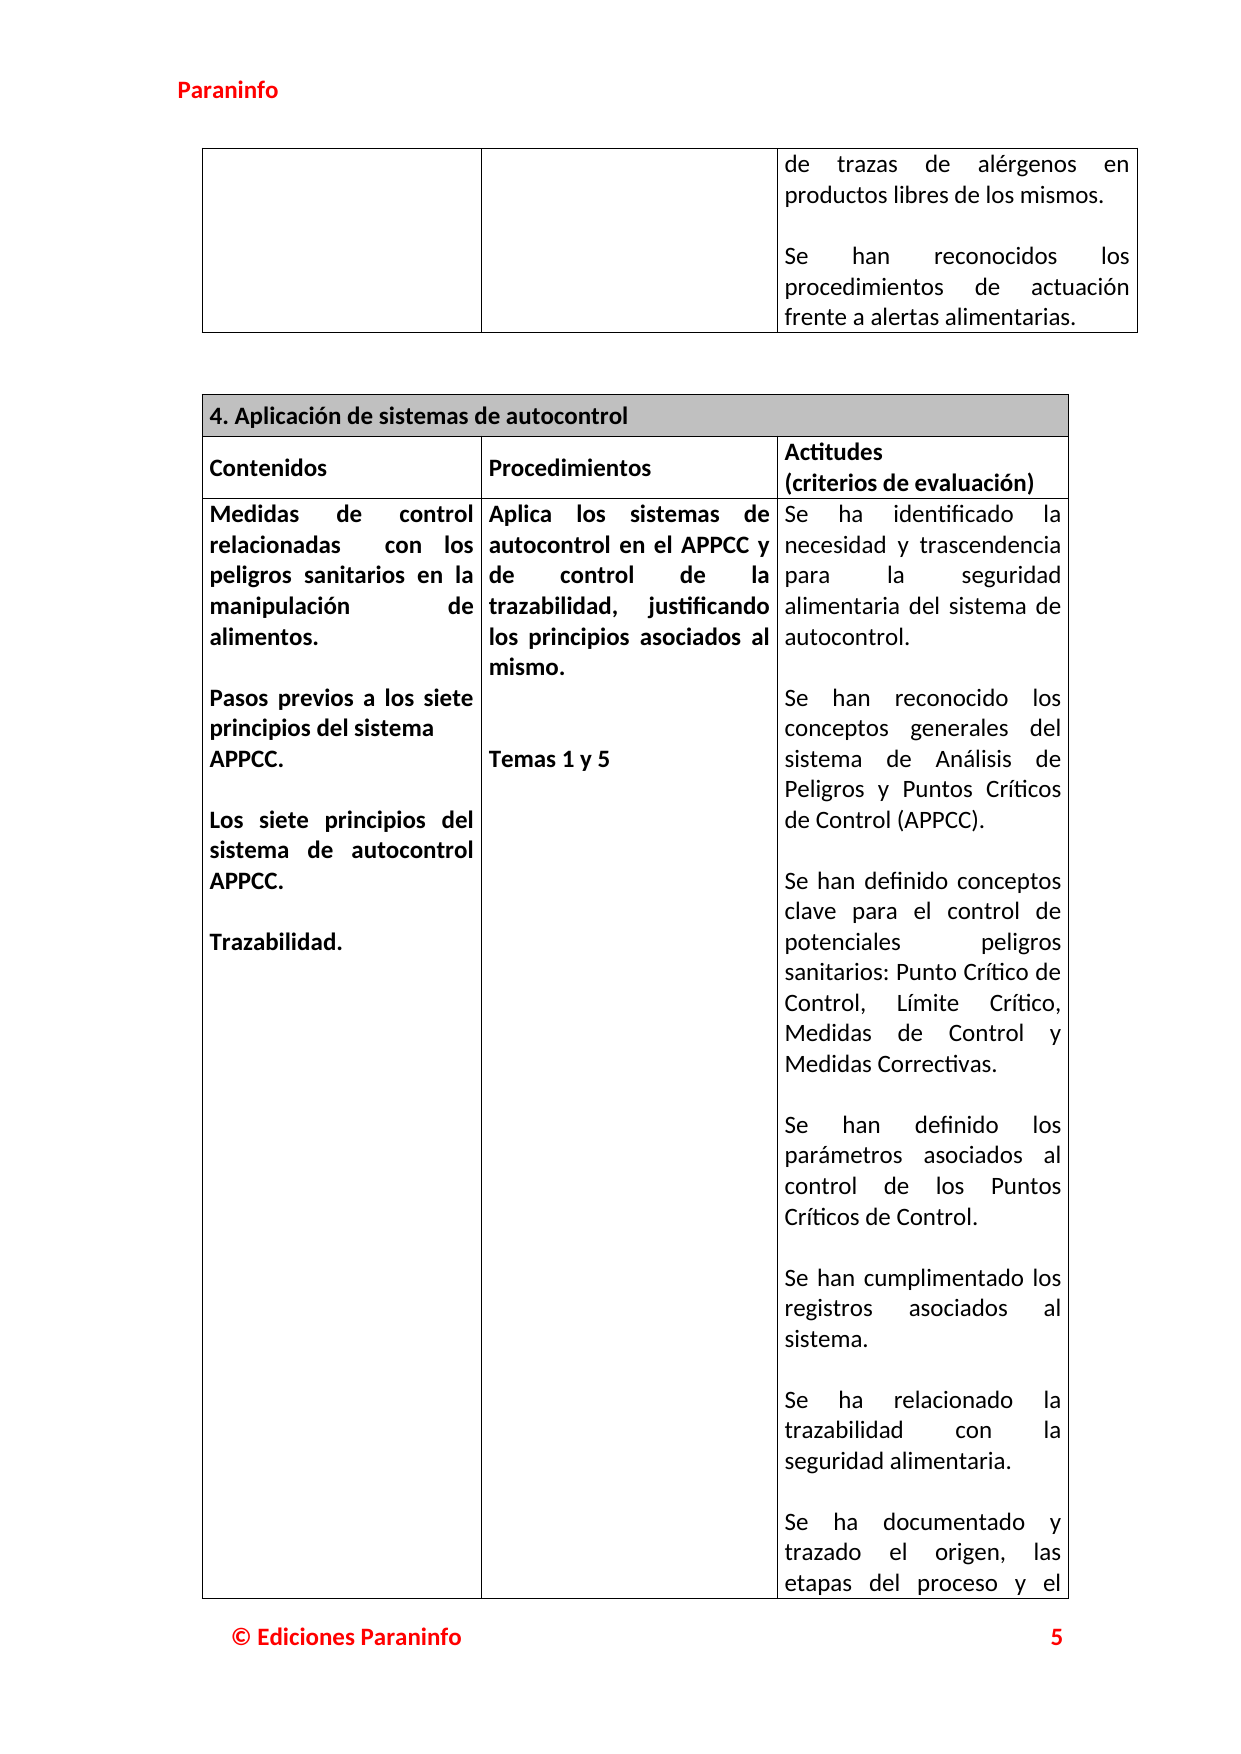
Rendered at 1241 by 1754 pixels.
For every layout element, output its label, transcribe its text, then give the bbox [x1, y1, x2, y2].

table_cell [482, 499, 777, 1597]
table_header 4. Aplicación de sistemas de autocontrol [203, 395, 1068, 436]
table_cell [203, 499, 481, 1597]
table_cell Actitudes (criterios de evaluación) [778, 437, 1068, 498]
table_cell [482, 149, 777, 332]
table_cell Procedimientos [482, 437, 777, 498]
table_cell Contenidos [203, 437, 481, 498]
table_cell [778, 499, 1068, 1597]
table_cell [203, 149, 481, 332]
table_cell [778, 149, 1137, 332]
